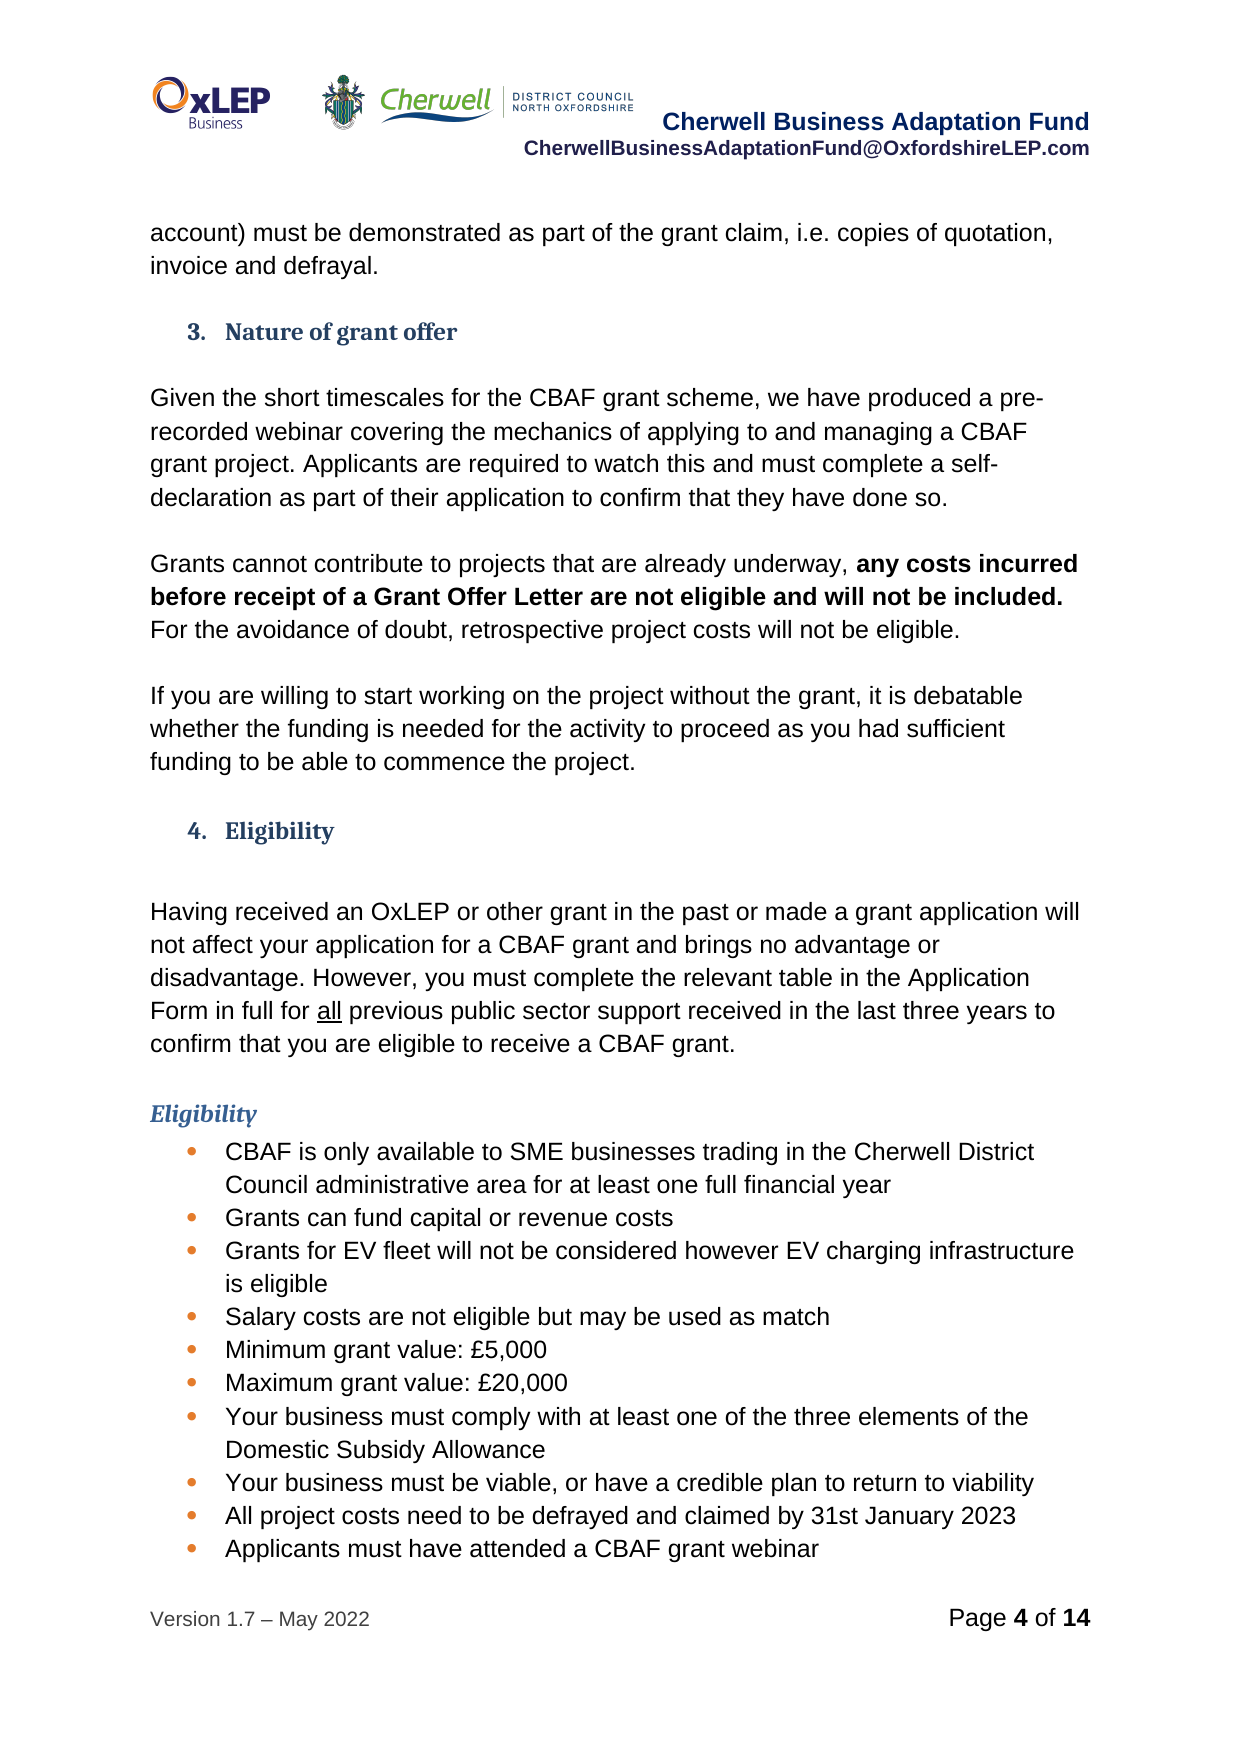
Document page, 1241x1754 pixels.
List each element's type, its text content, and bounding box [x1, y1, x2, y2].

list All project costs need to be defrayed and claimed by 31st January 2023 [187, 1501, 1090, 1529]
list Minimum grant value: £5,000 [187, 1335, 1090, 1364]
picture [150, 74, 272, 131]
list Grants for EV fleet will not be considered however EV charging infrastructure is eligible [187, 1236, 1090, 1298]
text Having received an OxLEP or other grant in the past or made a grant application will not affect your application for a CBAF grant and brings no advantage or disadvantage. However, you must complete the relevant table in the Application Form in full for all previous public sector support received in the last three years to confirm that you are eligible to receive a CBAF grant. [150, 897, 1090, 1058]
list Nature of grant offer [187, 317, 1090, 346]
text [150, 218, 1090, 280]
text Given the short timescales for the CBAF grant scheme, we have produced a pre-recorded webinar covering the mechanics of applying to and managing a CBAF grant project. Applicants are required to watch this and must complete a self-declaration as part of their application to confirm that they have done so. [150, 383, 1090, 511]
subtitle Eligibility [150, 1099, 1090, 1128]
list Maximum grant value: £20,000 [187, 1368, 1090, 1397]
list Your business must be viable, or have a credible plan to return to viability [187, 1468, 1090, 1496]
list Your business must comply with at least one of the three elements of the Domestic Subsidy Allowance [187, 1401, 1090, 1463]
picture [320, 73, 635, 131]
text Grants cannot contribute to projects that are already underway, any costs incurred before receipt of a Grant Offer Letter are not eligible and will not be included. For the avoidance of doubt, retrospective project costs will not be eligible. [150, 548, 1090, 643]
text If you are willing to start working on the project without the grant, it is debatable whether the funding is needed for the activity to proceed as you had sufficient funding to be able to commence the project. [150, 681, 1090, 775]
list CBAF is only available to SME businesses trading in the Cherwell District Council administrative area for at least one full financial year [187, 1137, 1090, 1198]
list Applicants must have attended a CBAF grant webinar [187, 1534, 1090, 1563]
subtitle Eligibility [187, 817, 1090, 846]
list Salary costs are not eligible but may be used as match [187, 1302, 1090, 1331]
list Grants can fund capital or revenue costs [187, 1203, 1090, 1232]
